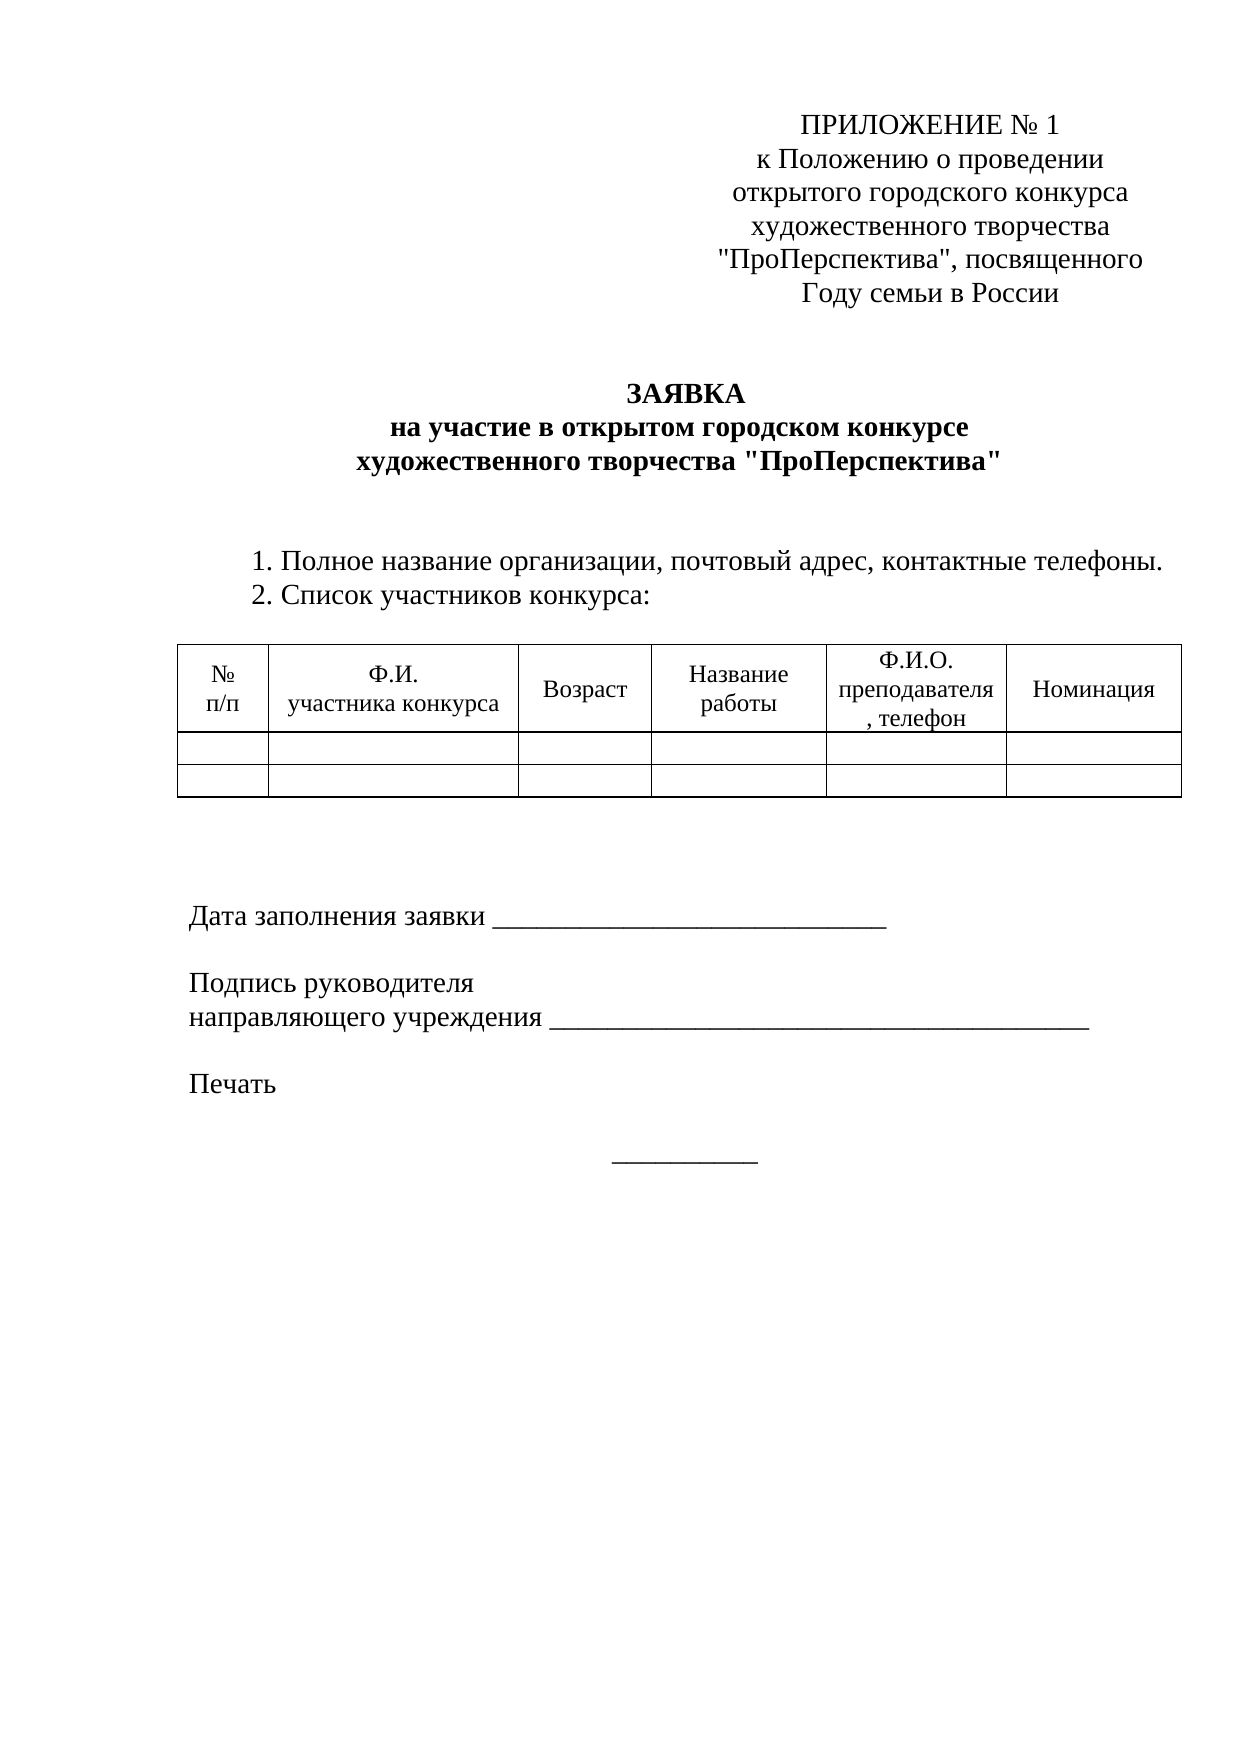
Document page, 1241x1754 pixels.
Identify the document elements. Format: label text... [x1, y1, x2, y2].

table_cell [178, 765, 268, 796]
table_cell [519, 765, 651, 796]
table_cell [652, 733, 826, 764]
text Году семьи в России [679, 275, 1181, 309]
table_cell [827, 733, 1006, 764]
table_cell [519, 733, 651, 764]
table_cell [1007, 765, 1181, 796]
text к Положению о проведении [679, 141, 1181, 174]
table_header Ф.И. участника конкурса [269, 645, 518, 731]
text Дата заполнения заявки ___________________________ [188, 898, 1181, 932]
table_header № п/п [178, 645, 268, 731]
text открытого городского конкурса [679, 174, 1181, 208]
text Подпись руководителя [188, 965, 1181, 999]
table_header Номинация [1007, 645, 1181, 731]
table_header Ф.И.О. преподавателя, телефон [827, 645, 1006, 731]
text "ПроПерспектива", посвященного [679, 242, 1181, 275]
table_cell [1007, 733, 1181, 764]
text ПРИЛОЖЕНИЕ № 1 [679, 107, 1181, 141]
table_cell [652, 765, 826, 796]
text ЗАЯВКА [194, 376, 1177, 409]
table_header Возраст [519, 645, 651, 731]
text на участие в открытом городском конкурсе [177, 409, 1181, 443]
table_header Название работы [652, 645, 826, 731]
text 1. Полное название организации, почтовый адрес, контактные телефоны. [177, 543, 1181, 577]
text направляющего учреждения _____________________________________ [188, 999, 1181, 1032]
text художественного творчества "ПроПерспектива" [177, 443, 1181, 476]
table_cell [827, 765, 1006, 796]
table_cell [269, 733, 518, 764]
text __________ [188, 1133, 1181, 1166]
text 2. Список участников конкурса: [177, 577, 1181, 611]
table_cell [178, 733, 268, 764]
table_cell [269, 765, 518, 796]
text художественного творчества [679, 208, 1181, 242]
text Печать [188, 1066, 1181, 1099]
